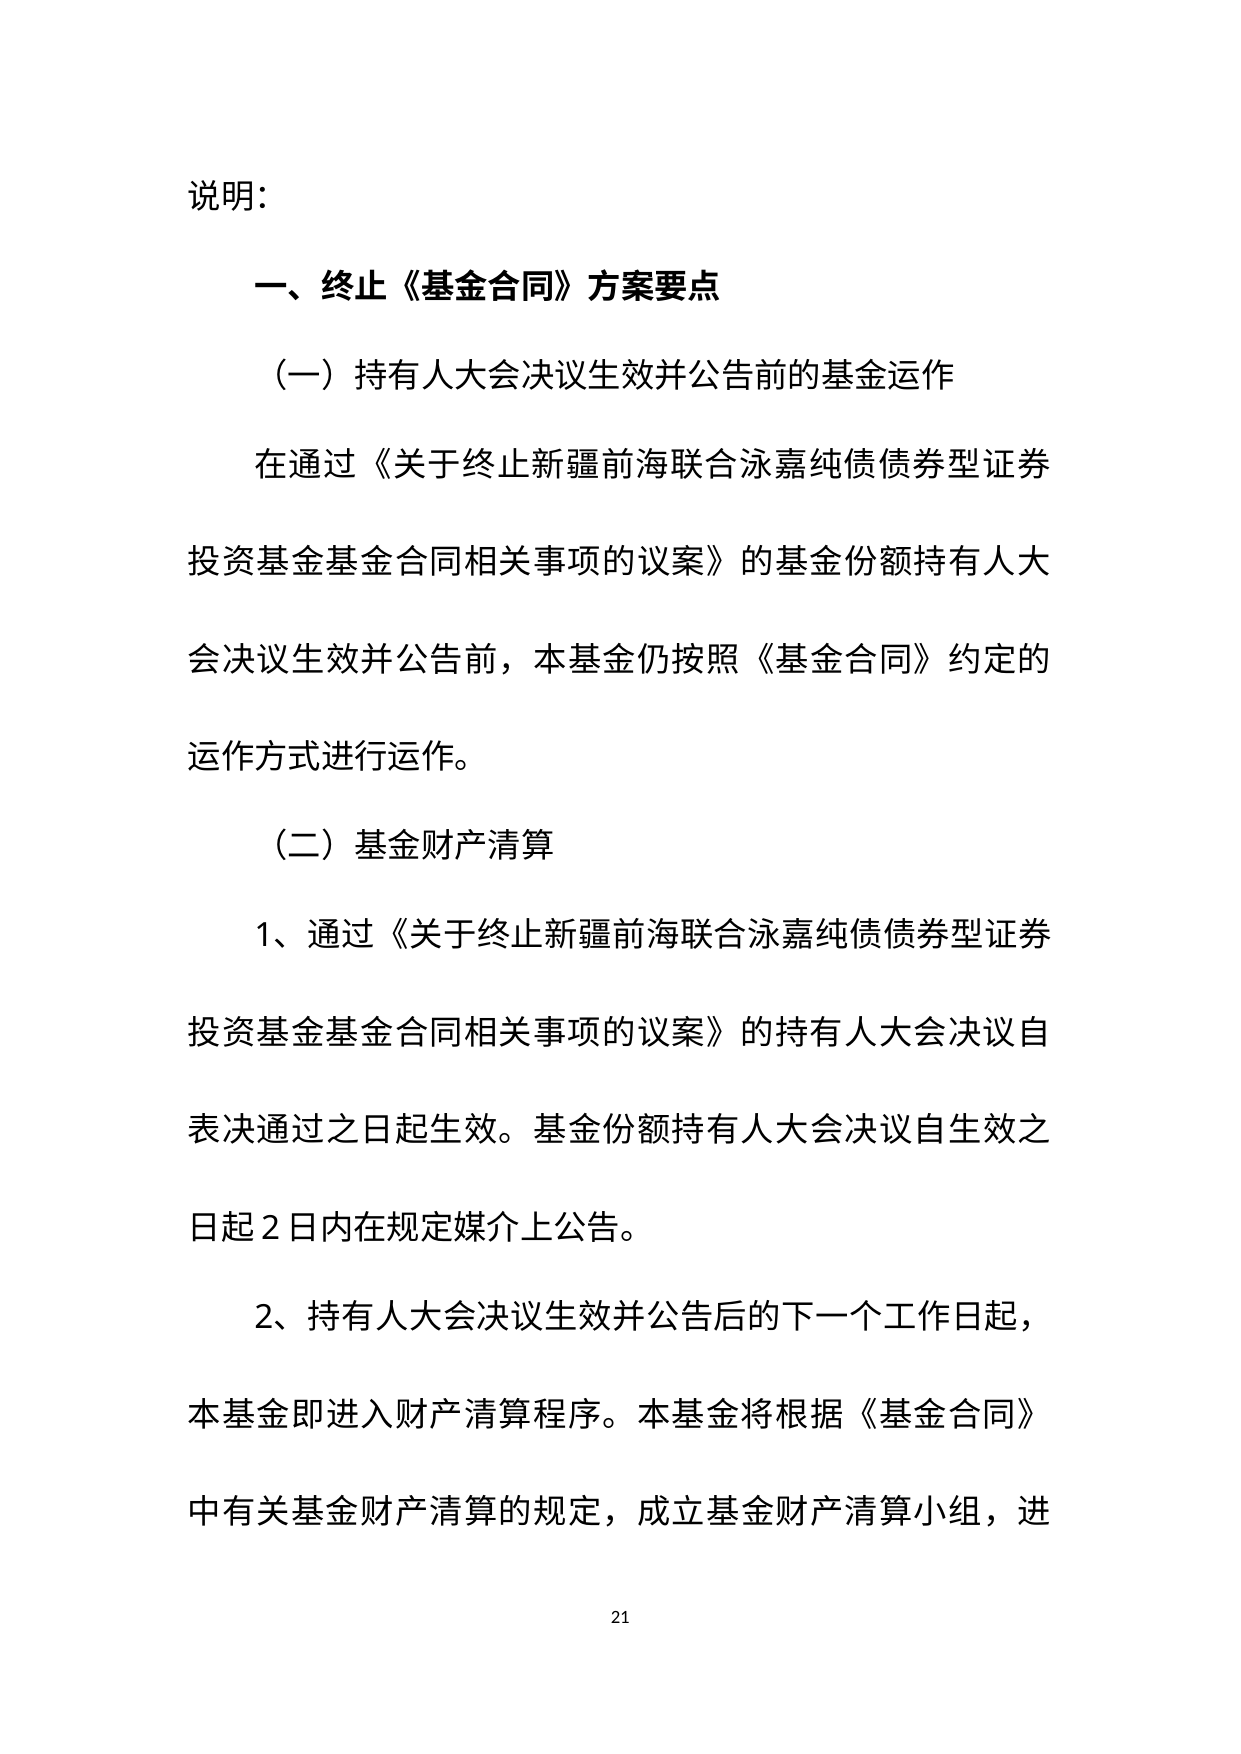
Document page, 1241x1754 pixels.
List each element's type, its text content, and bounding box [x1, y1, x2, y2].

text （二）基金财产清算 [187, 811, 1053, 876]
text 一、终止《基金合同》方案要点 [187, 251, 1053, 316]
text 在通过《关于终止新疆前海联合泳嘉纯债债券型证券投资基金基金合同相关事项的议案》的基金份额持有人大会决议生效并公告前，本基金仍按照《基金合同》约定的运作方式进行运作。 [187, 429, 1053, 787]
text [187, 1281, 1053, 1541]
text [187, 162, 1053, 227]
text 1、通过《关于终止新疆前海联合泳嘉纯债债券型证券投资基金基金合同相关事项的议案》的持有人大会决议自表决通过之日起生效。基金份额持有人大会决议自生效之日起2日内在规定媒介上公告。 [187, 900, 1053, 1257]
text （一）持有人大会决议生效并公告前的基金运作 [187, 340, 1053, 405]
